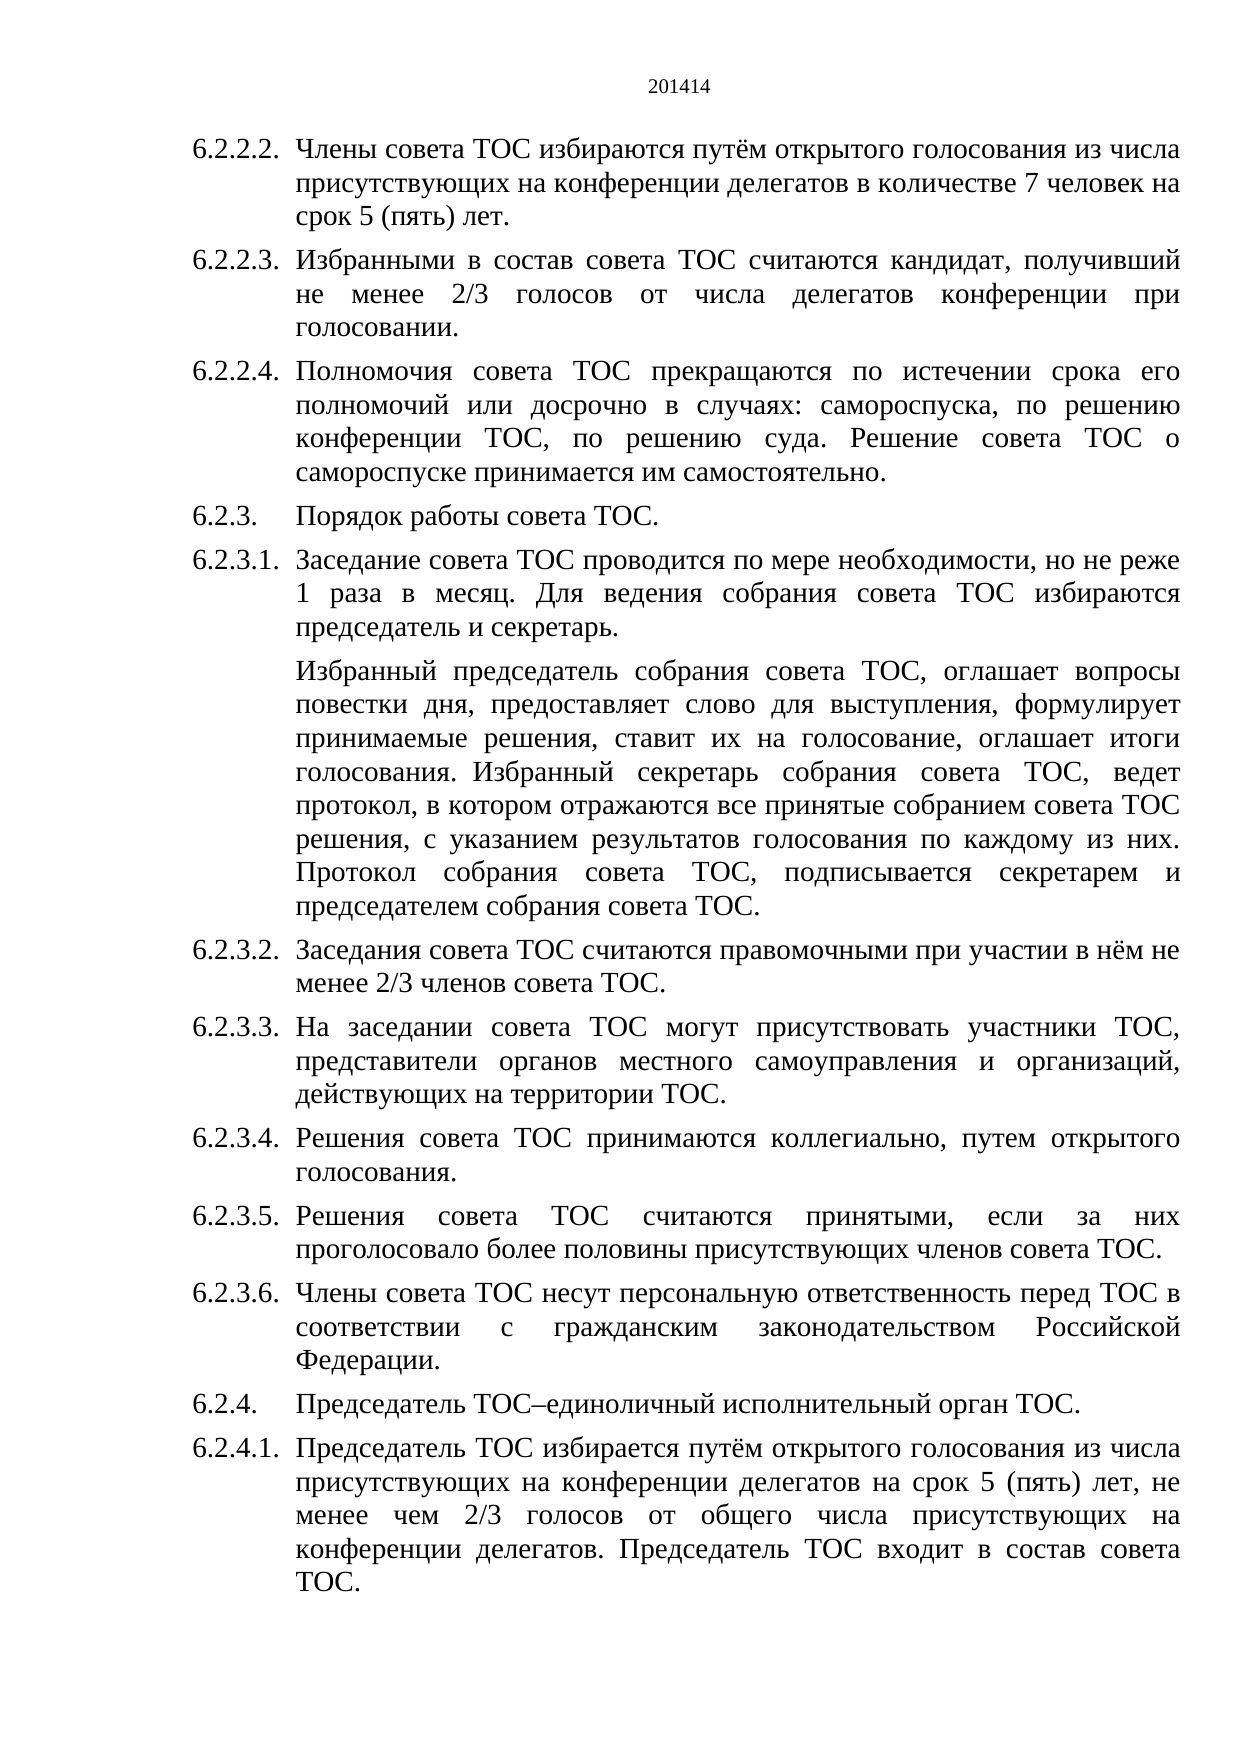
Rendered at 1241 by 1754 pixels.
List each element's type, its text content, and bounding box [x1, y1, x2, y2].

text 6.2.3.5. Решения совета ТОС считаются принятыми, если за них проголосовало более половины присутствующих членов совета ТОС. [192, 1198, 1181, 1265]
text 6.2.3.2. Заседания совета ТОС считаются правомочными при участии в нём не менее 2/3 членов совета ТОС. [192, 932, 1181, 999]
text 6.2.2.2. Члены совета ТОС избираются путём открытого голосования из числа присутствующих на конференции делегатов в количестве 7 человек на срок 5 (пять) лет. [192, 131, 1181, 232]
text 6.2.2.4. Полномочия совета ТОС прекращаются по истечении срока его полномочий или досрочно в случаях: самороспуска, по решению конференции ТОС, по решению суда. Решение совета ТОС о самороспуске принимается им самостоятельно. [192, 353, 1181, 488]
text 6.2.2.3. Избранными в состав совета ТОС считаются кандидат, получивший не менее 2/3 голосов от числа делегатов конференции при голосовании. [192, 242, 1181, 343]
text 6.2.3.3. На заседании совета ТОС могут присутствовать участники ТОС, представители органов местного самоуправления и организаций, действующих на территории ТОС. [192, 1009, 1181, 1110]
text 6.2.3.1. Заседание совета ТОС проводится по мере необходимости, но не реже 1 раза в месяц. Для ведения собрания совета ТОС избираются председатель и секретарь. [192, 542, 1181, 643]
text Избранный председатель собрания совета ТОС, оглашает вопросы повестки дня, предоставляет слово для выступления, формулирует принимаемые решения, ставит их на голосование, оглашает итоги голосования. Избранный секретарь собрания совета ТОС, ведет протокол, в котором отражаются все принятые собранием совета ТОС решения, с указанием результатов голосования по каждому из них. Протокол собрания совета ТОС, подписывается секретарем и председателем собрания совета ТОС. [295, 653, 1181, 921]
text 6.2.4. Председатель ТОС–единоличный исполнительный орган ТОС. [192, 1386, 1181, 1420]
text 6.2.3.4. Решения совета ТОС принимаются коллегиально, путем открытого голосования. [192, 1120, 1181, 1187]
text 6.2.3.6. Члены совета ТОС несут персональную ответственность перед ТОС в соответствии с гражданским законодательством Российской Федерации. [192, 1275, 1181, 1376]
text 6.2.3. Порядок работы совета ТОС. [192, 498, 1181, 532]
text 6.2.4.1. Председатель ТОС избирается путём открытого голосования из числа присутствующих на конференции делегатов на срок 5 (пять) лет, не менее чем 2/3 голосов от общего числа присутствующих на конференции делегатов. Председатель ТОС входит в состав совета ТОС. [192, 1430, 1181, 1598]
